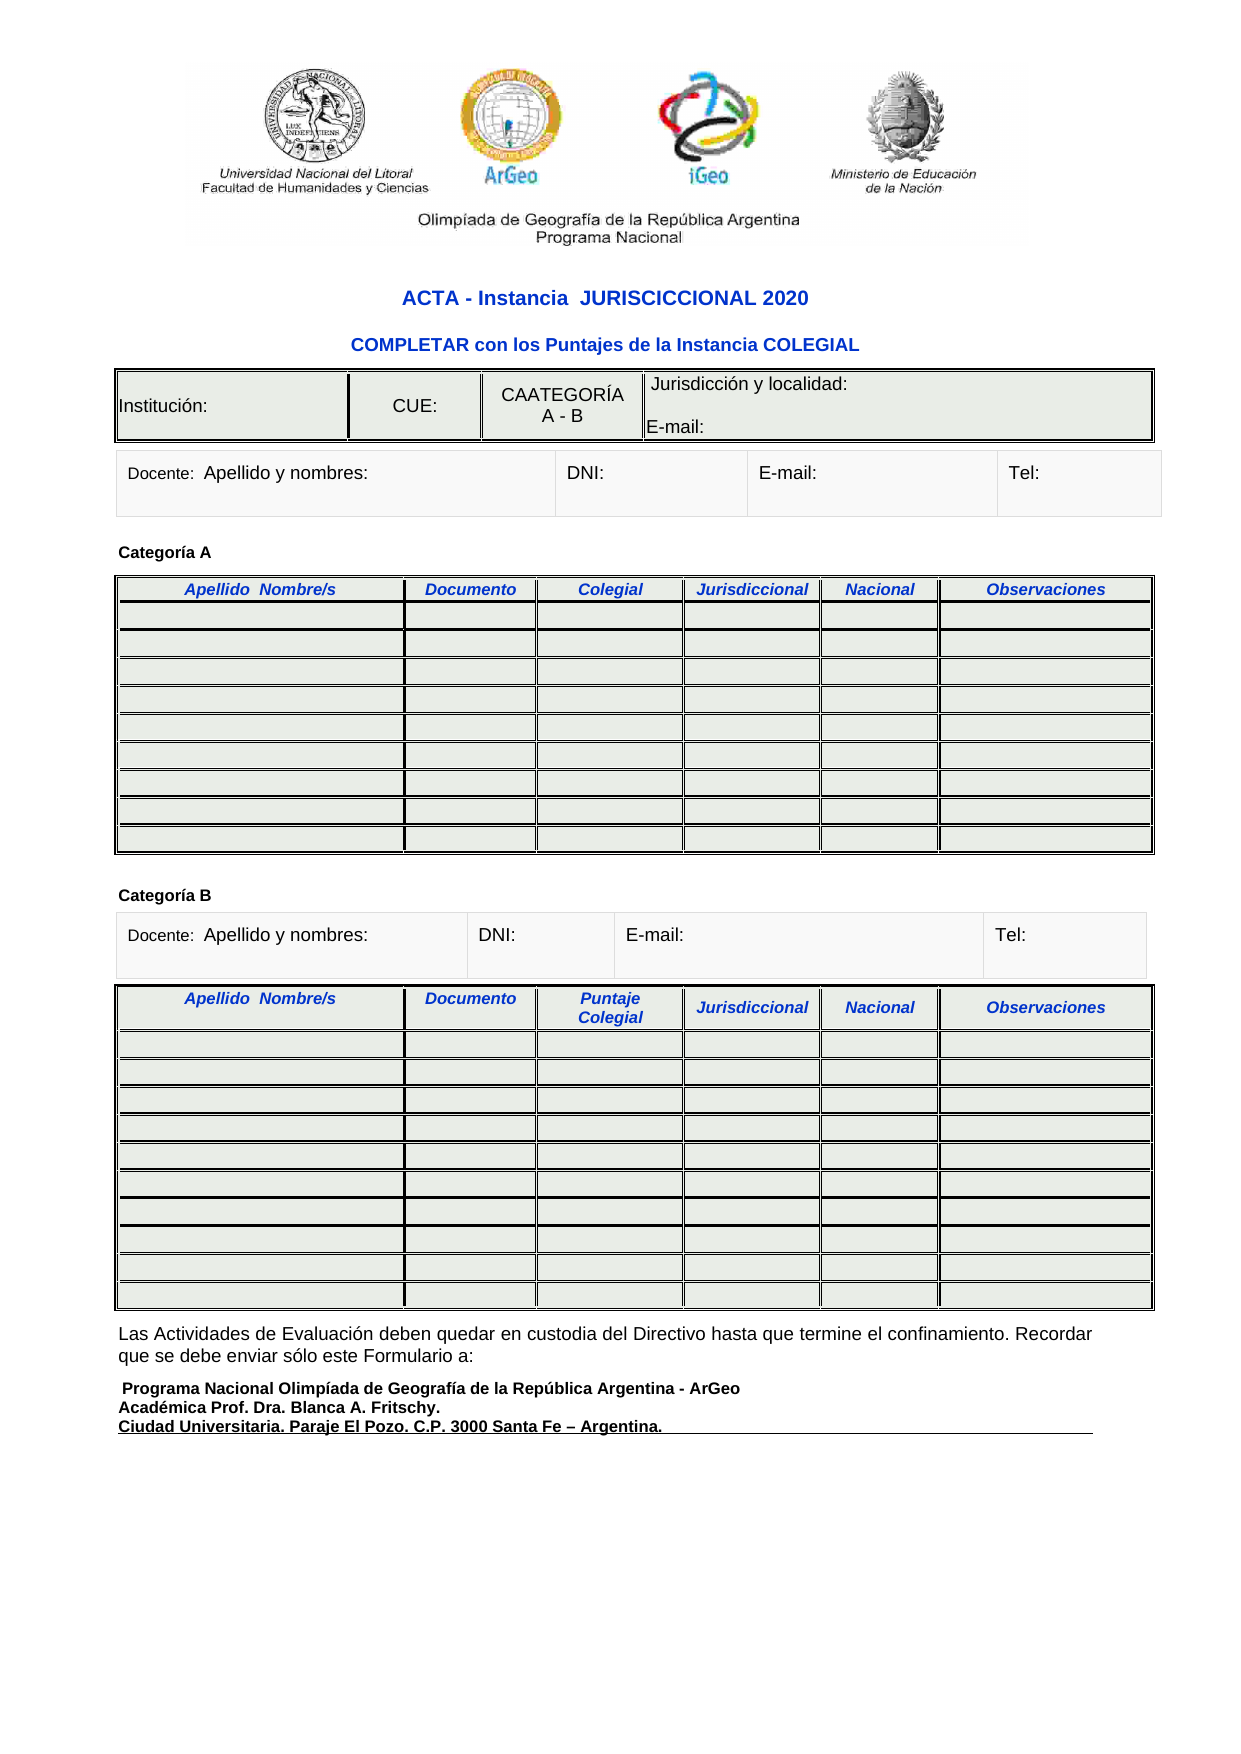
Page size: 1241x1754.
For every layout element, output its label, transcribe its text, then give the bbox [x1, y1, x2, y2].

table_cell [538, 1144, 682, 1168]
table_header Jurisdiccional [684, 578, 821, 600]
table_cell [116, 656, 404, 684]
table_cell [685, 631, 819, 656]
table_cell [538, 1199, 682, 1224]
table_cell [684, 827, 821, 851]
table_cell [404, 827, 537, 851]
text COMPLETAR con los Puntajes de la Instancia COLEGIAL [118, 334, 1093, 356]
table_cell [685, 687, 819, 712]
table_cell [821, 1280, 939, 1308]
table_cell [821, 823, 939, 851]
table_cell [406, 659, 535, 684]
table_cell [822, 771, 937, 795]
table_header Institución: [118, 370, 348, 439]
table_cell [118, 1112, 403, 1140]
table_cell [684, 1283, 821, 1308]
table_header DNI: [468, 913, 614, 978]
picture [184, 62, 1030, 246]
table_cell [822, 1199, 937, 1224]
table_header Apellido Nombre/s [118, 986, 404, 1028]
table_cell [406, 687, 535, 712]
table_cell [685, 659, 819, 684]
table_header E-mail: [615, 913, 983, 978]
table_cell [118, 1056, 403, 1084]
table_cell [939, 1252, 1153, 1280]
table_cell [538, 771, 682, 795]
table_cell [941, 1168, 1152, 1196]
table_cell [538, 1255, 682, 1280]
table_cell [116, 628, 403, 656]
table_cell [406, 771, 535, 795]
table_cell [118, 1029, 403, 1056]
table_cell [406, 1060, 535, 1084]
table_header Observaciones [939, 987, 1151, 1028]
table_cell [537, 1283, 684, 1308]
table_cell [941, 1140, 1152, 1168]
table_cell [116, 1252, 404, 1280]
table_cell [822, 1088, 937, 1112]
table_cell [822, 1172, 937, 1196]
table_cell [685, 1144, 819, 1168]
table_cell [538, 603, 682, 628]
table_cell [538, 1227, 682, 1252]
table_cell [685, 1255, 819, 1280]
table_cell [538, 631, 682, 656]
table_cell [685, 1032, 819, 1056]
table_cell [822, 1032, 937, 1056]
table_cell [118, 1084, 403, 1112]
table_cell [538, 1172, 682, 1196]
table_cell [822, 659, 937, 684]
table_header Apellido Nombre/s [118, 576, 404, 600]
table_cell [538, 1116, 682, 1140]
text Ciudad Universitaria. Paraje El Pozo. C.P. 3000 Santa Fe – Argentina. [118, 1417, 1093, 1433]
table_cell [116, 712, 404, 739]
table_cell [822, 1227, 937, 1252]
table_cell [685, 1172, 819, 1196]
table_cell [939, 656, 1153, 684]
table_cell [118, 768, 403, 795]
table_cell [538, 687, 682, 712]
table_cell [685, 1199, 819, 1224]
table_cell [116, 1280, 404, 1308]
table_header Puntaje Colegial [537, 987, 684, 1028]
table_cell [404, 1283, 537, 1308]
table_cell [406, 603, 535, 628]
table_cell [939, 1280, 1153, 1308]
table_cell [118, 600, 403, 628]
table_cell [685, 1088, 819, 1112]
text Categoría B [118, 886, 1093, 905]
table_header Docente: Apellido y nombres: [117, 913, 467, 978]
table_cell [406, 1255, 535, 1280]
table_header Nacional [821, 986, 939, 1028]
table_cell [685, 743, 819, 767]
table_header Nacional [821, 576, 939, 600]
table_cell [941, 768, 1152, 795]
table_cell [685, 799, 819, 823]
table_cell [406, 715, 535, 739]
table_cell [538, 659, 682, 684]
table_cell [118, 1224, 403, 1252]
table_cell [118, 740, 403, 767]
table_cell [685, 1227, 819, 1252]
table_cell [941, 1112, 1152, 1140]
table_header DNI: [556, 451, 747, 516]
table_cell [406, 1227, 535, 1252]
table_header CAATEGORÍA A - B [481, 372, 643, 439]
table_cell [685, 1060, 819, 1084]
text Programa Nacional Olimpíada de Geografía de la República Argentina - ArGeo [118, 1379, 1093, 1398]
table_header Jurisdicción y localidad: E-mail: [644, 372, 1151, 439]
table_cell [822, 799, 937, 823]
text Categoría A [118, 543, 1093, 562]
table_cell [406, 1032, 535, 1056]
table_cell [822, 1116, 937, 1140]
table_cell [538, 1088, 682, 1112]
table_cell [685, 603, 819, 628]
text Las Actividades de Evaluación deben quedar en custodia del Directivo hasta que termine el confinamiento. Recordar que se debe enviar sólo este Formulario a: [118, 1323, 1093, 1366]
table_cell [538, 715, 682, 739]
table_cell [118, 1168, 403, 1196]
table_cell [538, 1032, 682, 1056]
table_header Docente: Apellido y nombres: [117, 451, 555, 516]
table_cell [406, 631, 535, 656]
table_cell [822, 1144, 937, 1168]
table_cell [685, 771, 819, 795]
table_cell [406, 799, 535, 823]
table_cell [538, 799, 682, 823]
table_cell [941, 1196, 1151, 1224]
table_cell [538, 1060, 682, 1084]
table_cell [939, 684, 1153, 712]
table_header Documento [404, 578, 537, 600]
table_cell [822, 715, 937, 739]
table_cell [822, 1255, 937, 1280]
table_cell [118, 1140, 403, 1168]
table_cell [537, 827, 684, 851]
table_cell [118, 823, 404, 851]
table_cell [406, 743, 535, 767]
table_cell [941, 1084, 1152, 1112]
text ACTA - Instancia JURISCICCIONAL 2020 [118, 286, 1093, 310]
table_cell [822, 631, 937, 656]
table_cell [116, 684, 404, 712]
table_cell [406, 1144, 535, 1168]
table_header Observaciones [939, 578, 1151, 600]
table_cell [939, 712, 1153, 739]
table_cell [941, 1056, 1152, 1084]
table_cell [685, 715, 819, 739]
table_cell [941, 740, 1152, 767]
table_header Tel: [984, 913, 1146, 978]
table_cell [118, 795, 403, 823]
table_cell [685, 1116, 819, 1140]
table_cell [406, 1172, 535, 1196]
table_header CUE: [348, 372, 481, 439]
table_cell [941, 600, 1151, 628]
table_cell [406, 1088, 535, 1112]
table_cell [538, 743, 682, 767]
table_cell [822, 743, 937, 767]
table_cell [941, 1029, 1152, 1056]
table_header E-mail: [748, 451, 997, 516]
table_cell [406, 1199, 535, 1224]
table_cell [939, 823, 1152, 851]
table_cell [822, 603, 937, 628]
text Académica Prof. Dra. Blanca A. Fritschy. [118, 1398, 1093, 1417]
table_cell [822, 1060, 937, 1084]
table_cell [941, 795, 1152, 823]
table_cell [941, 628, 1153, 656]
table_cell [406, 1116, 535, 1140]
table_header Tel: [998, 451, 1161, 516]
table_header Jurisdiccional [684, 987, 821, 1028]
table_cell [118, 1196, 403, 1224]
table_header Documento [404, 987, 537, 1028]
table_cell [941, 1224, 1151, 1252]
table_header Colegial [537, 578, 684, 600]
table_cell [822, 687, 937, 712]
